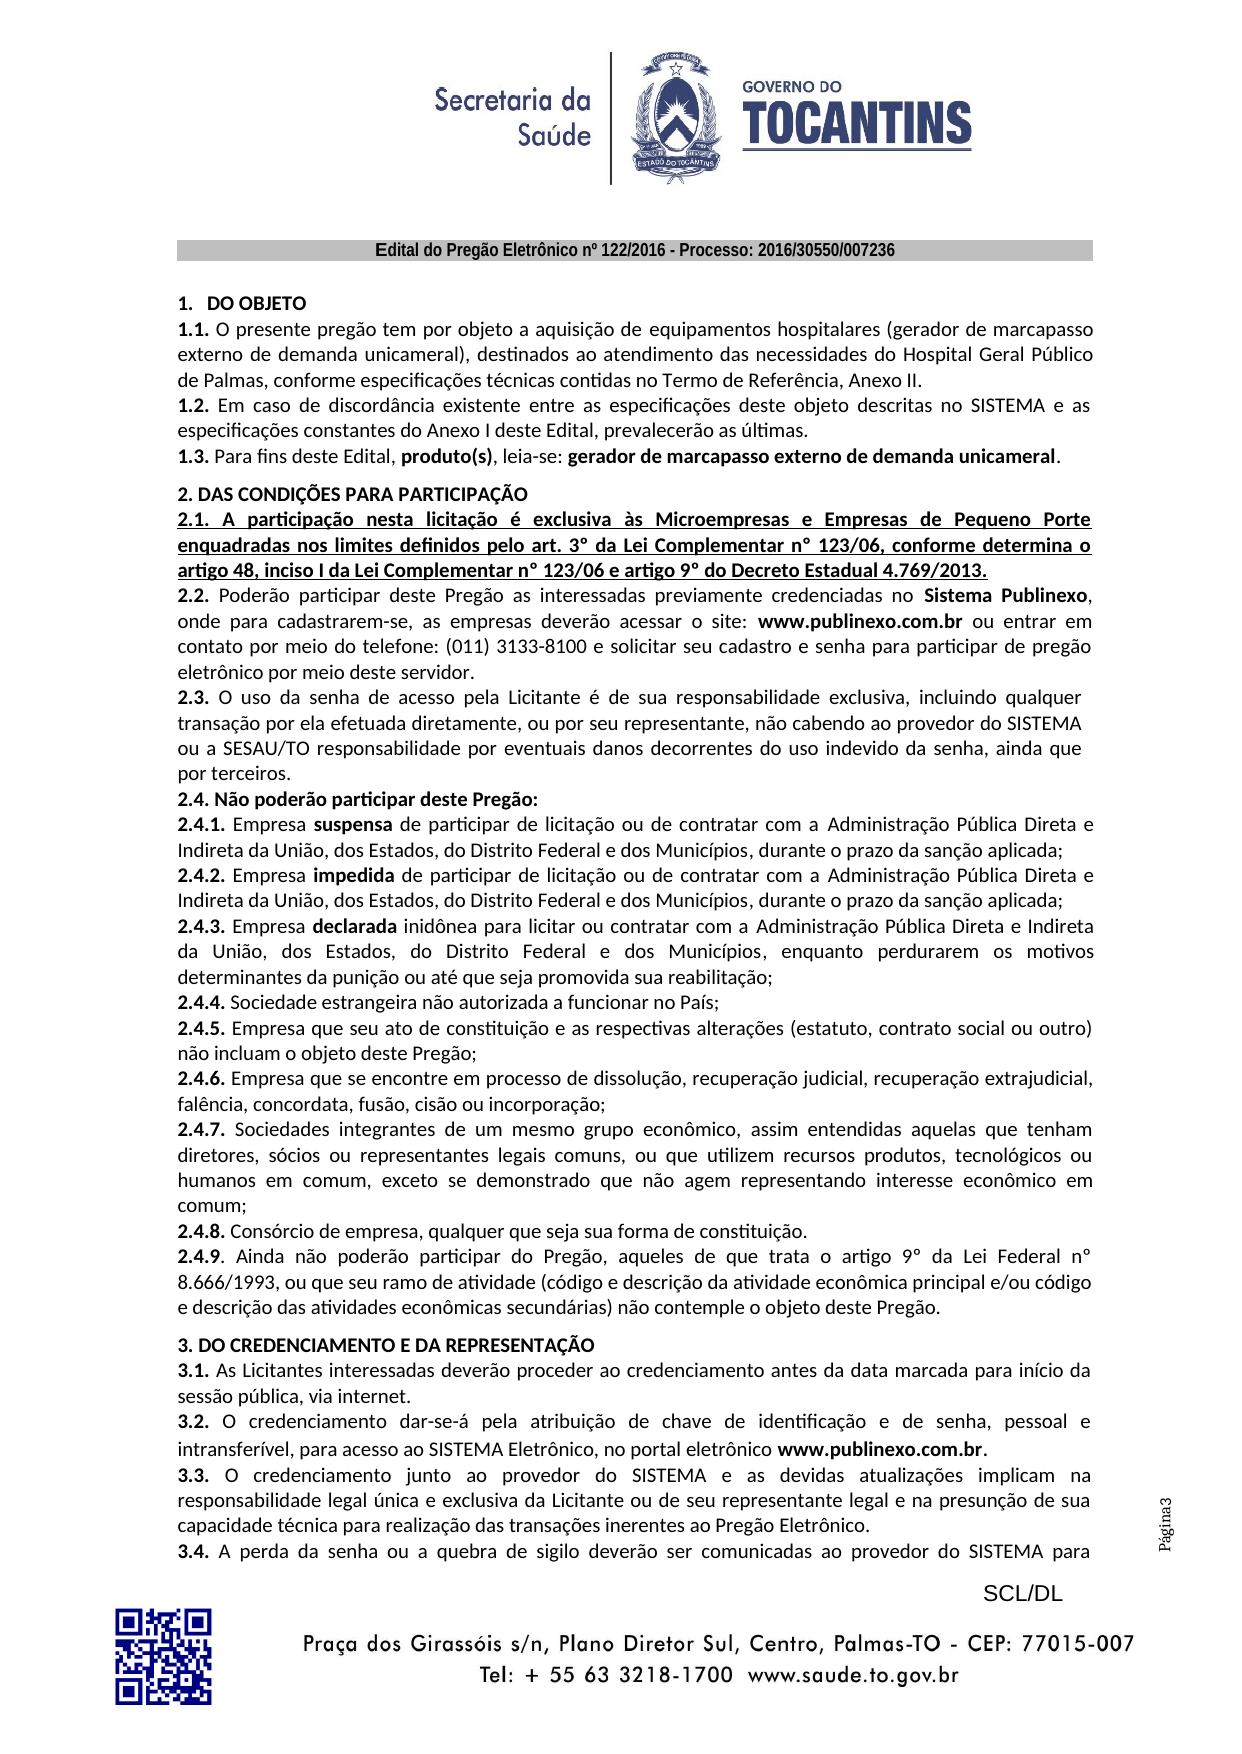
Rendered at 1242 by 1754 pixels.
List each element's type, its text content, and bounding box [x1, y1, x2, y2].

text 2.3. O uso da senha de acesso pela Licitante é de sua responsabilidade exclusiva, incluindo qualquer transação por ela efetuada diretamente, ou por seu representante, não cabendo ao provedor do SISTEMA ou a SESAU/TO responsabilidade por eventuais danos decorrentes do uso indevido da senha, ainda que por terceiros. [177, 684, 1083, 786]
text 2.4.5. Empresa que seu ato de constituição e as respectivas alterações (estatuto, contrato social ou outro) não incluam o objeto deste Pregão; [177, 1015, 1094, 1066]
text 2.4.1. Empresa suspensa de participar de licitação ou de contratar com a Administração Pública Direta e Indireta da União, dos Estados, do Distrito Federal e dos Municípios, durante o prazo da sanção aplicada; [177, 811, 1094, 862]
text 2.4.6. Empresa que se encontre em processo de dissolução, recuperação judicial, recuperação extrajudicial, falência, concordata, fusão, cisão ou incorporação; [177, 1066, 1094, 1116]
text 2.4.9. Ainda não poderão participar do Pregão, aqueles de que trata o artigo 9º da Lei Federal nº 8.666/1993, ou que seu ramo de atividade (código e descrição da atividade econômica principal e/ou código e descrição das atividades econômicas secundárias) não contemple o objeto deste Pregão. [177, 1243, 1093, 1320]
text 2. DAS CONDIÇÕES PARA PARTICIPAÇÃO [177, 481, 1083, 506]
text 2.1. A participação nesta licitação é exclusiva às Microempresas e Empresas de Pequeno Porte enquadradas nos limites definidos pelo art. 3º da Lei Complementar nº 123/06, conforme determina o artigo 48, inciso I da Lei Complementar nº 123/06 e artigo 9º do Decreto Estadual 4.769/2013. [177, 506, 1093, 583]
text 2.4.7. Sociedades integrantes de um mesmo grupo econômico, assim entendidas aquelas que tenham diretores, sócios ou representantes legais comuns, ou que utilizem recursos produtos, tecnológicos ou humanos em comum, exceto se demonstrado que não agem representando interesse econômico em comum; [177, 1116, 1094, 1218]
text 2.2. Poderão participar deste Pregão as interessadas previamente credenciadas no Sistema Publinexo, onde para cadastrarem-se, as empresas deverão acessar o site: www.publinexo.com.br ou entrar em contato por meio do telefone: (011) 3133-8100 e solicitar seu cadastro e senha para participar de pregão eletrônico por meio deste servidor. [177, 583, 1093, 684]
text 2.4.4. Sociedade estrangeira não autorizada a funcionar no País; [177, 989, 1094, 1015]
picture [0, 0, 1237, 200]
text 1.1. O presente pregão tem por objeto a aquisição de equipamentos hospitalares (gerador de marcapasso externo de demanda unicameral), destinados ao atendimento das necessidades do Hospital Geral Público de Palmas, conforme especificações técnicas contidas no Termo de Referência, Anexo II. [177, 316, 1094, 392]
text 3. DO CREDENCIAMENTO E DA REPRESENTAÇÃO [177, 1332, 1093, 1358]
text 3.2. O credenciamento dar-se-á pela atribuição de chave de identificação e de senha, pessoal e intransferível, para acesso ao SISTEMA Eletrônico, no portal eletrônico www.publinexo.com.br. [177, 1408, 1093, 1462]
text 3.4. A perda da senha ou a quebra de sigilo deverão ser comunicadas ao provedor do SISTEMA para imediato bloqueio de acesso. [177, 1538, 1093, 1563]
picture [111, 1604, 1134, 1709]
text 2.4.2. Empresa impedida de participar de licitação ou de contratar com a Administração Pública Direta e Indireta da União, dos Estados, do Distrito Federal e dos Municípios, durante o prazo da sanção aplicada; [177, 862, 1094, 913]
text 3.3. O credenciamento junto ao provedor do SISTEMA e as devidas atualizações implicam na responsabilidade legal única e exclusiva da Licitante ou de seu representante legal e na presunção de sua capacidade técnica para realização das transações inerentes ao Pregão Eletrônico. [177, 1462, 1093, 1538]
list DO OBJETO [177, 291, 1094, 316]
text 2.4.8. Consórcio de empresa, qualquer que seja sua forma de constituição. [177, 1218, 1094, 1243]
text 2.4.3. Empresa declarada inidônea para licitar ou contratar com a Administração Pública Direta e Indireta da União, dos Estados, do Distrito Federal e dos Municípios, enquanto perdurarem os motivos determinantes da punição ou até que seja promovida sua reabilitação; [177, 913, 1094, 989]
text 1.3. Para fins deste Edital, produto(s), leia-se: gerador de marcapasso externo de demanda unicameral. [177, 443, 1093, 468]
text 3.1. As Licitantes interessadas deverão proceder ao credenciamento antes da data marcada para início da sessão pública, via internet. [177, 1358, 1093, 1408]
text 1.2. Em caso de discordância existente entre as especificações deste objeto descritas no SISTEMA e as especificações constantes do Anexo I deste Edital, prevalecerão as últimas. [177, 392, 1093, 443]
text 2.4. Não poderão participar deste Pregão: [177, 786, 1054, 811]
